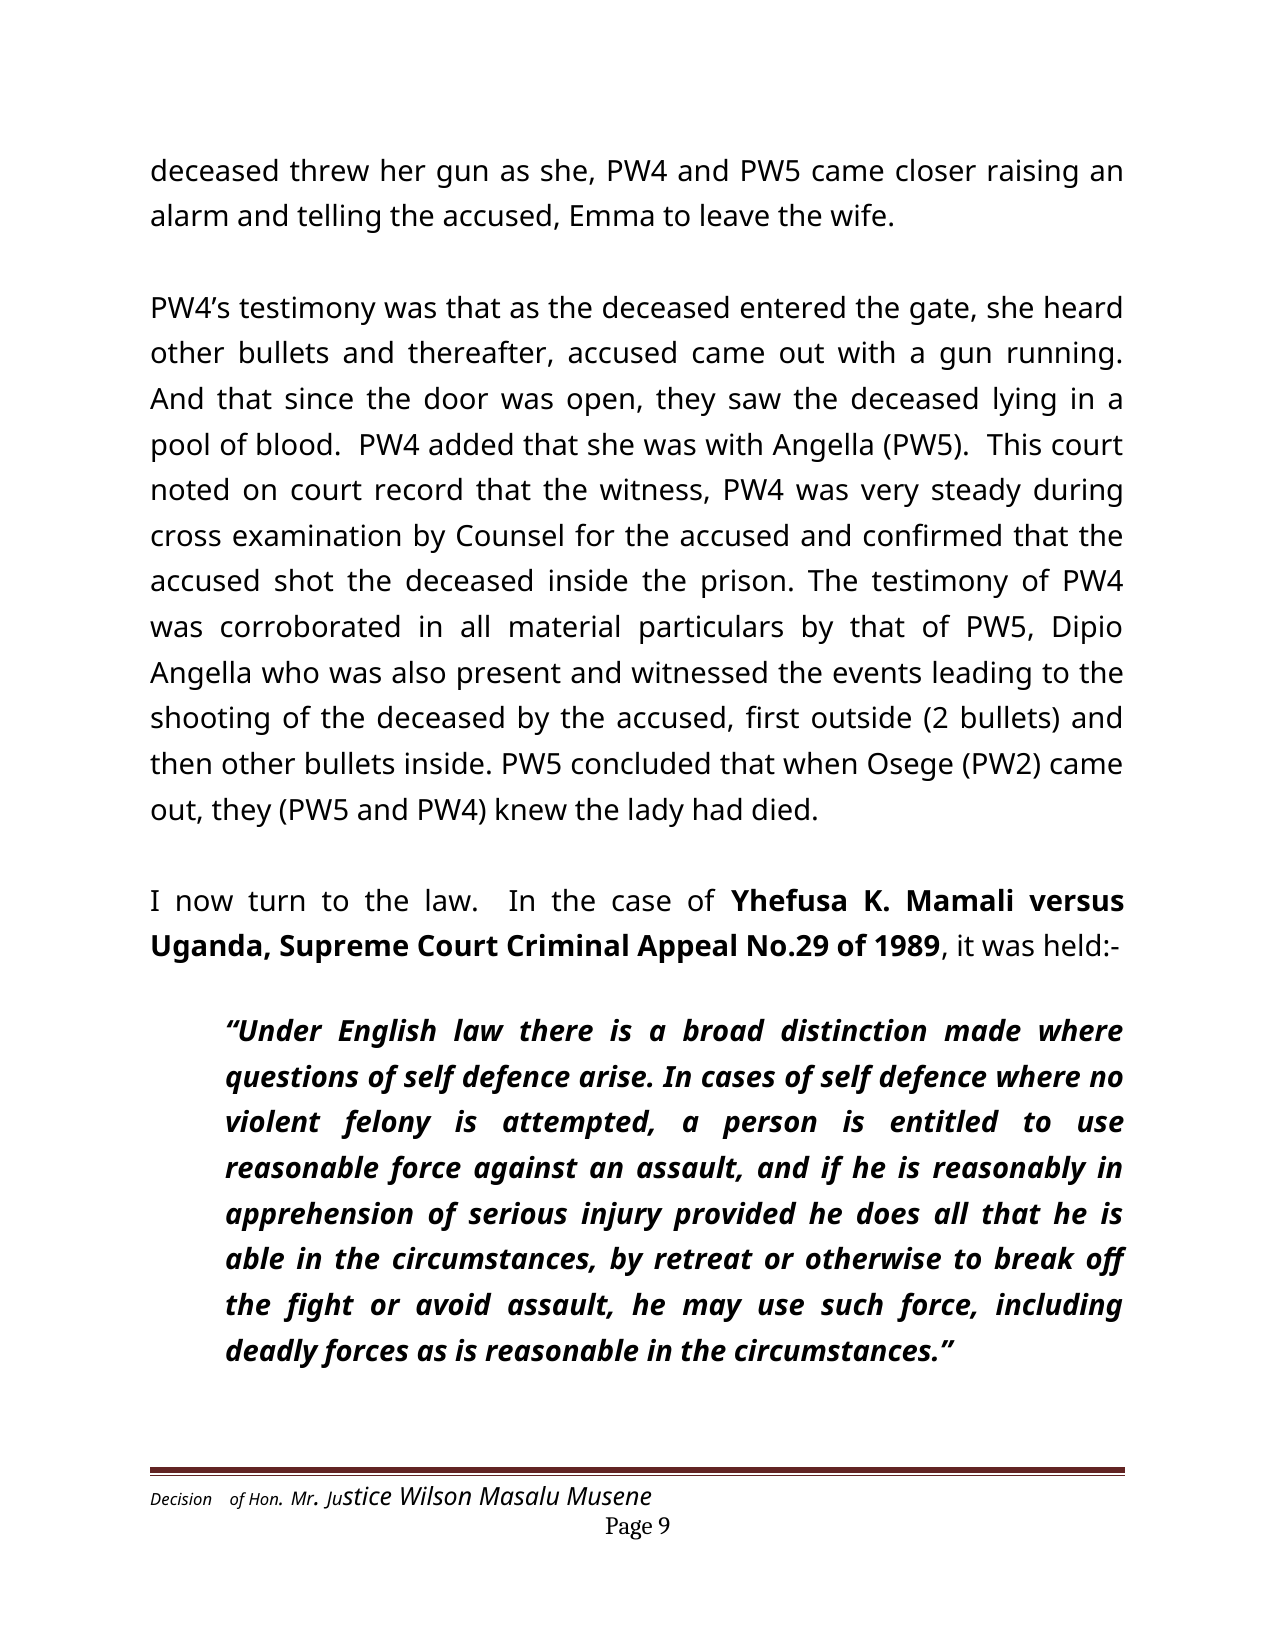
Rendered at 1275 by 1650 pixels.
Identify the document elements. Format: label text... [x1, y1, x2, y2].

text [150, 150, 1125, 235]
text I now turn to the law. In the case of Yhefusa K. Mamali versus Uganda, Supreme Court Criminal Appeal No.29 of 1989, it was held:- [150, 880, 1125, 965]
text “Under English law there is a broad distinction made where questions of self defence arise. In cases of self defence where no violent felony is attempted, a person is entitled to use reasonable force against an assault, and if he is reasonably in apprehension of serious injury provided he does all that he is able in the circumstances, by retreat or otherwise to break off the fight or avoid assault, he may use such force, including deadly forces as is reasonable in the circumstances.” [225, 1010, 1125, 1369]
text PW4’s testimony was that as the deceased entered the gate, she heard other bullets and thereafter, accused came out with a gun running. And that since the door was open, they saw the deceased lying in a pool of blood. PW4 added that she was with Angella (PW5). This court noted on court record that the witness, PW4 was very steady during cross examination by Counsel for the accused and confirmed that the accused shot the deceased inside the prison. The testimony of PW4 was corroborated in all material particulars by that of PW5, Dipio Angella who was also present and witnessed the events leading to the shooting of the deceased by the accused, first outside (2 bullets) and then other bullets inside. PW5 concluded that when Osege (PW2) came out, they (PW5 and PW4) knew the lady had died. [150, 287, 1125, 828]
